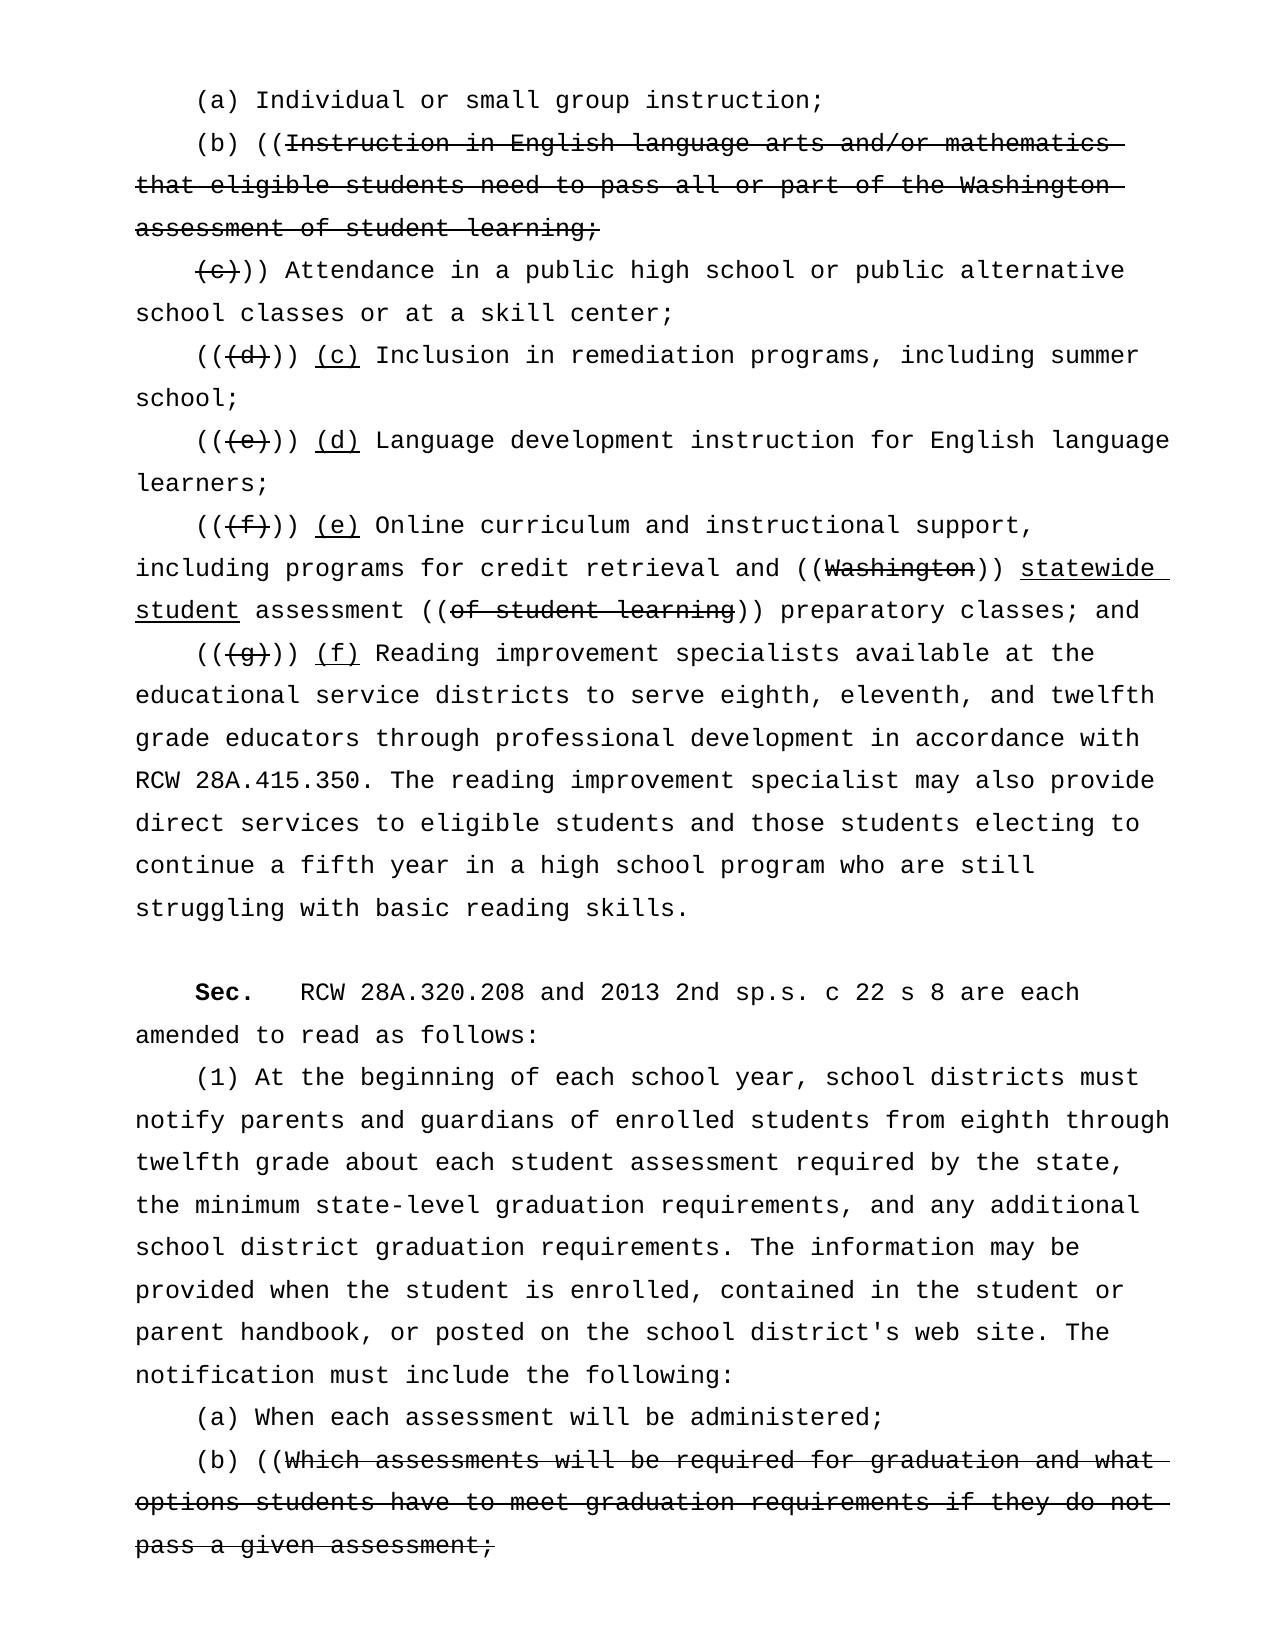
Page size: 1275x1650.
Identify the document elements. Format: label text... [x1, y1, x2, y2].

text (((d))) (c) Inclusion in remediation programs, including summer school; [135, 330, 1170, 415]
text (((f))) (e) Online curriculum and instructional support, including programs for credit retrieval and ((Washington)) statewide student assessment ((of student learning)) preparatory classes; and [135, 500, 1170, 627]
text (b) ((Instruction in English language arts and/or mathematics that eligible students need to pass all or part of the Washington assessment of student learning; [135, 117, 1170, 245]
text (b) ((Which assessments will be required for graduation and what options students have to meet graduation requirements if they do not pass a given assessment; [135, 1434, 1170, 1503]
text (1) At the beginning of each school year, school districts must notify parents and guardians of enrolled students from eighth through twelfth grade about each student assessment required by the state, the minimum state-level graduation requirements, and any additional school district graduation requirements. The information may be provided when the student is enrolled, contained in the student or parent handbook, or posted on the school district's web site. The notification must include the following: [135, 1052, 1170, 1392]
text (c))) Attendance in a public high school or public alternative school classes or at a skill center; [135, 245, 1170, 330]
text Sec. RCW 28A.320.208 and 2013 2nd sp.s. c 22 s 8 are each amended to read as follows: [135, 967, 1170, 1052]
text (a) Individual or small group instruction; [135, 75, 1170, 117]
text (a) When each assessment will be administered; [135, 1392, 1170, 1434]
text (b) ((Which assessments will be required for graduation and what options students have to meet graduation requirements if they do not pass a given assessment; [135, 1505, 1170, 1562]
text (((e))) (d) Language development instruction for English language learners; [135, 415, 1170, 500]
text (((g))) (f) Reading improvement specialists available at the educational service districts to serve eighth, eleventh, and twelfth grade educators through professional development in accordance with RCW 28A.415.350. The reading improvement specialist may also provide direct services to eligible students and those students electing to continue a fifth year in a high school program who are still struggling with basic reading skills. [135, 627, 1170, 925]
